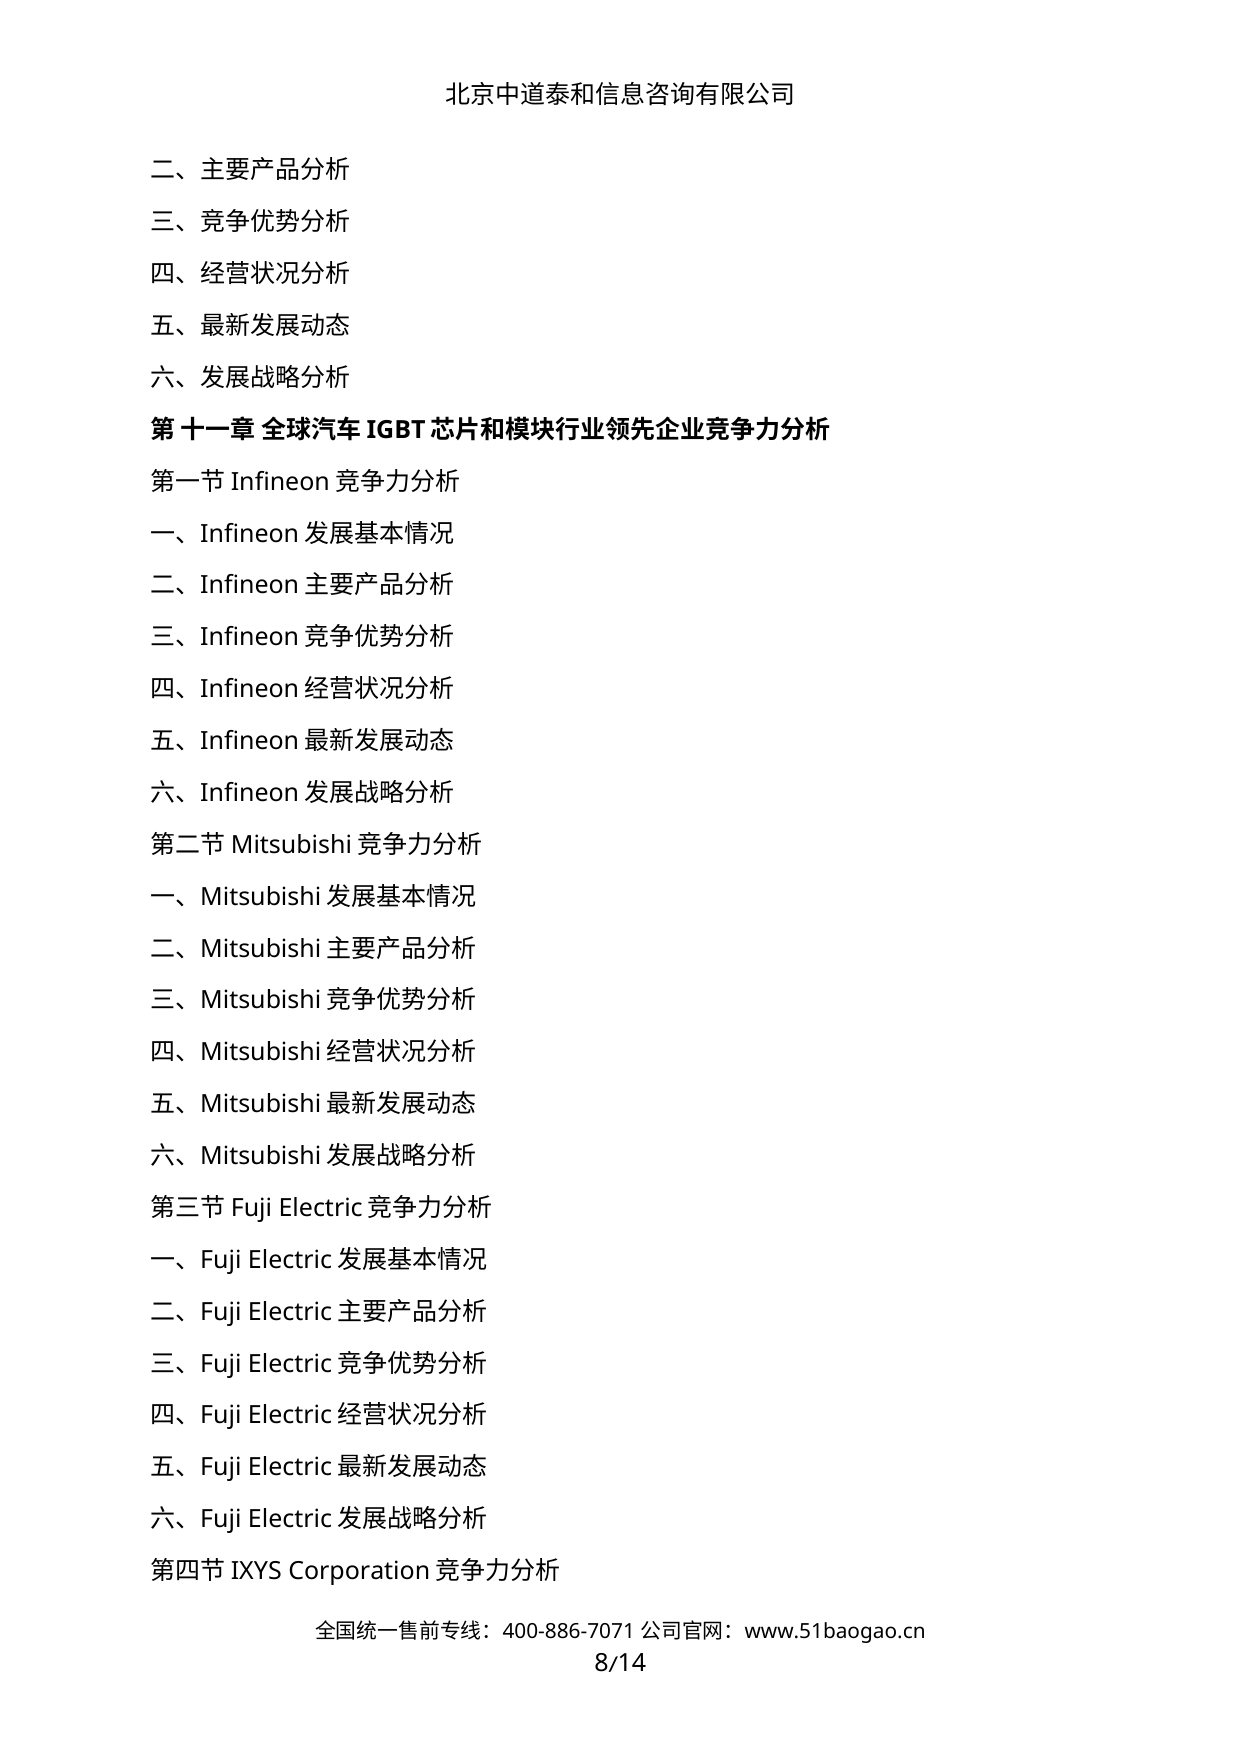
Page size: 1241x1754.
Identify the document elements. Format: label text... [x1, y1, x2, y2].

text 第二节 Mitsubishi竞争力分析 [150, 824, 1090, 861]
text 六、Fuji Electric发展战略分析 [150, 1499, 1090, 1535]
text 四、Fuji Electric经营状况分析 [150, 1395, 1090, 1431]
text 二、Infineon主要产品分析 [150, 565, 1090, 601]
text 五、Fuji Electric最新发展动态 [150, 1447, 1090, 1483]
text 六、Infineon发展战略分析 [150, 772, 1090, 809]
text 第一节 Infineon竞争力分析 [150, 461, 1090, 497]
text 第四节 IXYS Corporation竞争力分析 [150, 1551, 1090, 1587]
text 五、最新发展动态 [150, 306, 1090, 342]
text 五、Mitsubishi最新发展动态 [150, 1084, 1090, 1120]
text 三、Mitsubishi竞争优势分析 [150, 980, 1090, 1016]
text 一、Fuji Electric发展基本情况 [150, 1239, 1090, 1276]
text 六、Mitsubishi发展战略分析 [150, 1136, 1090, 1172]
text 第三节 Fuji Electric竞争力分析 [150, 1187, 1090, 1224]
text 一、Infineon发展基本情况 [150, 513, 1090, 549]
text 四、Infineon经营状况分析 [150, 669, 1090, 705]
text 三、Infineon竞争优势分析 [150, 617, 1090, 653]
text 二、Mitsubishi主要产品分析 [150, 928, 1090, 964]
text 三、Fuji Electric竞争优势分析 [150, 1343, 1090, 1379]
text 四、Mitsubishi经营状况分析 [150, 1032, 1090, 1068]
text 二、主要产品分析 [150, 150, 1090, 186]
text 五、Infineon最新发展动态 [150, 721, 1090, 757]
text 三、竞争优势分析 [150, 202, 1090, 238]
text 二、Fuji Electric主要产品分析 [150, 1291, 1090, 1327]
text 四、经营状况分析 [150, 254, 1090, 290]
text 第 十一章 全球汽车IGBT芯片和模块行业领先企业竞争力分析 [150, 409, 1090, 446]
text 六、发展战略分析 [150, 357, 1090, 394]
text 一、Mitsubishi发展基本情况 [150, 876, 1090, 912]
